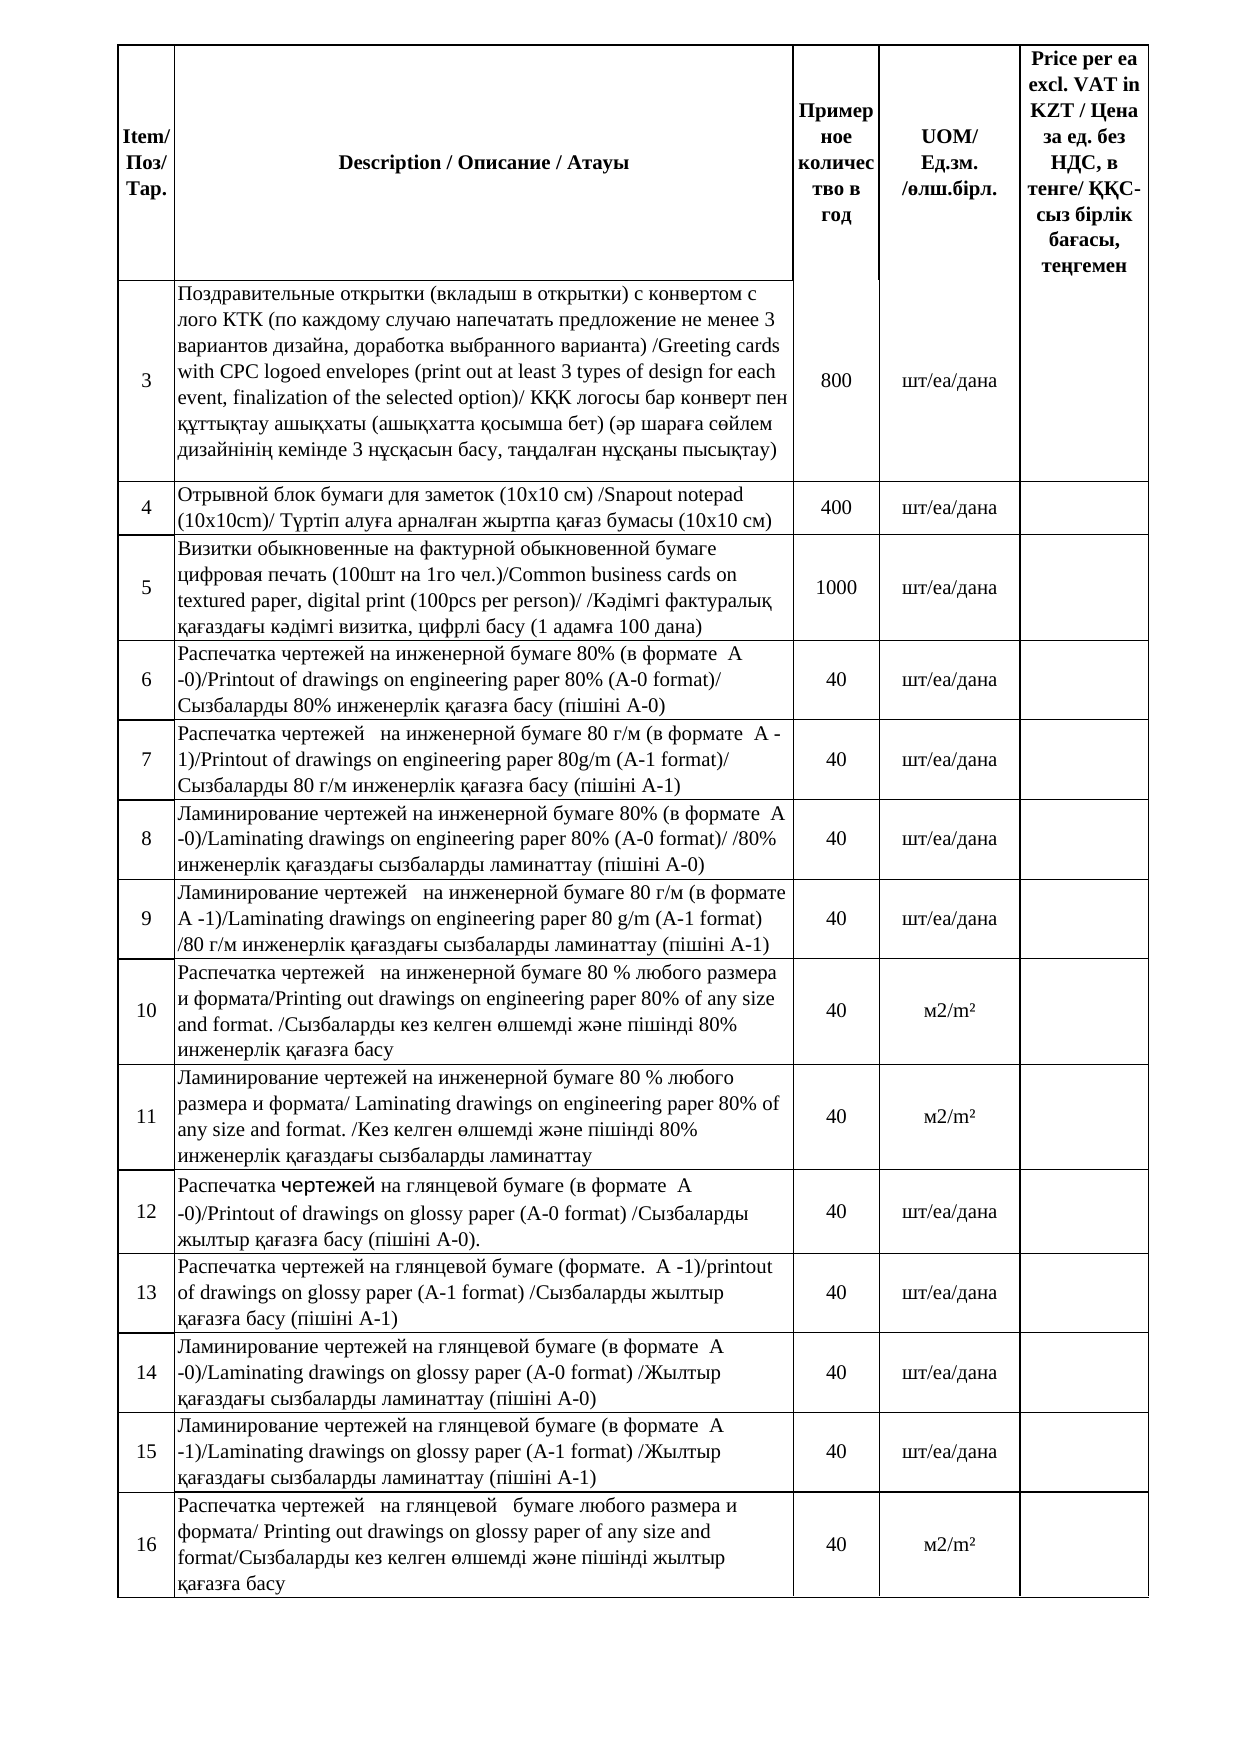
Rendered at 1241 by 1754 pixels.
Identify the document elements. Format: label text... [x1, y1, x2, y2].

table_cell Визитки обыкновенные на фактурной обыкновенной бумаге цифровая печать (100шт на 1го чел.)/Common business cards on textured paper, digital print (100pcs per person)/ /Кәдімгі фактуралық қағаздағы кәдімгі визитка, цифрлі басу (1 адамға 100 дана) [175, 535, 793, 640]
table_cell 40 [794, 800, 879, 878]
table_cell Поздравительные открытки (вкладыш в открытки) с конвертом с лого КТК (по каждому случаю напечатать предложение не менее 3 вариантов дизайна, доработка выбранного варианта) /Greeting cards with CPC logoed envelopes (print out at least 3 types of design for each event, finalization of the selected option)/ КҚК логосы бар конверт пен құттықтау ашықхаты (ашықхатта қосымша бет) (әр шараға сөйлем дизайнінің кемінде 3 нұсқасын басу, таңдалған нұсқаны пысықтау) [175, 281, 793, 481]
table_cell 7 [119, 721, 174, 799]
table_cell 4 [119, 482, 174, 534]
table_cell 400 [794, 482, 879, 534]
table_cell 9 [119, 880, 174, 958]
table_cell [1021, 1413, 1148, 1491]
table_cell шт/ea/дана [880, 482, 1019, 534]
table_cell [1020, 1493, 1148, 1597]
table_cell шт/ea/дана [880, 1413, 1019, 1491]
table_cell 10 [119, 960, 174, 1063]
table_header UOM/ Ед.зм. /өлш.бірл. [880, 46, 1019, 279]
table_cell 40 [794, 880, 879, 958]
table_cell 3 [119, 281, 174, 481]
table_cell 1000 [794, 535, 879, 640]
table_cell 15 [119, 1413, 174, 1491]
table_cell Распечатка чертежей на инженерной бумаге 80 г/м (в формате А -1)/Printout of drawings on engineering paper 80g/m (A-1 format)/ Сызбаларды 80 г/м инженерлік қағазға басу (пішіні А-1) [175, 720, 793, 799]
table_cell Ламинирование чертежей на инженерной бумаге 80 % любого размера и формата/ Laminating drawings on engineering paper 80% of any size and format. /Кез келген өлшемді және пішінді 80% инженерлік қағаздағы сызбаларды ламинаттау [175, 1065, 793, 1169]
table_cell 8 [119, 801, 174, 878]
table_cell Ламинирование чертежей на глянцевой бумаге (в формате А -1)/Laminating drawings on glossy paper (A-1 format) /Жылтыр қағаздағы сызбаларды ламинаттау (пішіні А-1) [175, 1413, 793, 1491]
table_cell 40 [794, 1254, 879, 1332]
table_cell [1021, 535, 1148, 640]
table_cell [1021, 482, 1148, 534]
table_cell Распечатка чертежей на инженерной бумаге 80 % любого размера и формата/Printing out drawings on engineering paper 80% of any size and format. /Сызбаларды кез келген өлшемді және пішінді 80% инженерлік қағазға басу [175, 959, 793, 1063]
table_cell Распечатка чертежей на инженерной бумаге 80% (в формате А -0)/Printout of drawings on engineering paper 80% (A-0 format)/ Сызбаларды 80% инженерлік қағазға басу (пішіні А-0) [175, 641, 793, 719]
table_cell [1021, 641, 1148, 719]
table_cell [1021, 1065, 1148, 1169]
table_cell м2/m² [880, 1065, 1019, 1169]
table_cell шт/ea/дана [880, 1170, 1019, 1253]
table_cell м2/m² [879, 1493, 1020, 1597]
table_cell 12 [119, 1171, 174, 1253]
table_cell [1021, 1333, 1148, 1412]
table_header Примерное количество в год [794, 46, 878, 279]
table_cell [1021, 1170, 1148, 1253]
table_cell 16 [119, 1493, 174, 1597]
table_cell [1021, 959, 1148, 1063]
table_cell Ламинирование чертежей на глянцевой бумаге (в формате А -0)/Laminating drawings on glossy paper (A-0 format) /Жылтыр қағаздағы сызбаларды ламинаттау (пішіні А-0) [175, 1333, 793, 1412]
table_cell Ламинирование чертежей на инженерной бумаге 80% (в формате А -0)/Laminating drawings on engineering paper 80% (A-0 format)/ /80% инженерлік қағаздағы сызбаларды ламинаттау (пішіні А-0) [175, 800, 793, 878]
table_cell 40 [794, 959, 879, 1063]
table_cell 14 [119, 1334, 174, 1412]
table_cell 11 [119, 1065, 174, 1169]
table_cell 40 [794, 641, 879, 719]
table_cell 40 [794, 720, 879, 799]
table_cell Распечатка чертежей на глянцевой бумаге (в формате А -0)/Printout of drawings on glossy paper (A-0 format) /Сызбаларды жылтыр қағазға басу (пішіні А-0). [175, 1170, 793, 1253]
table_cell 40 [794, 1170, 879, 1253]
table_cell шт/ea/дана [880, 1254, 1019, 1332]
table_cell 6 [119, 641, 174, 719]
table_cell 13 [119, 1254, 174, 1332]
table_cell 40 [794, 1065, 879, 1169]
table_cell 5 [119, 536, 174, 640]
table_cell [1021, 1254, 1148, 1332]
table_cell [1021, 800, 1148, 878]
table_cell Распечатка чертежей на глянцевой бумаге любого размера и формата/ Printing out drawings on glossy paper of any size and format/Сызбаларды кез келген өлшемді және пішінді жылтыр қағазға басу [175, 1493, 793, 1597]
table_cell шт/ea/дана [880, 1333, 1019, 1412]
table_cell Отрывной блок бумаги для заметок (10х10 см) /Snapout notepad (10х10cm)/ Түртіп алуға арналған жыртпа қағаз бумасы (10х10 см) [175, 482, 793, 534]
table_cell 40 [794, 1333, 879, 1412]
table_cell [1021, 280, 1148, 481]
table_cell шт/ea/дана [880, 280, 1019, 481]
table_cell м2/m² [880, 959, 1019, 1063]
table_cell [1021, 720, 1148, 799]
table_cell 800 [794, 280, 879, 481]
table_cell шт/ea/дана [880, 880, 1019, 958]
table_cell шт/ea/дана [880, 641, 1019, 719]
table_header Description / Описание / Атауы [175, 46, 792, 279]
table_cell 40 [794, 1413, 879, 1491]
table_cell 40 [793, 1493, 879, 1597]
table_cell шт/ea/дана [880, 800, 1019, 878]
table_header Price per ea excl. VAT in KZT / Цена за ед. без НДС, в тенге/ ҚҚС-сыз бірлік бағасы, теңгемен [1021, 46, 1148, 279]
table_header Item/Поз/ Тар. [119, 46, 174, 279]
table_cell Ламинирование чертежей на инженерной бумаге 80 г/м (в формате А -1)/Laminating drawings on engineering paper 80 g/m (A-1 format) /80 г/м инженерлік қағаздағы сызбаларды ламинаттау (пішіні А-1) [175, 880, 793, 958]
table_cell [1021, 880, 1148, 958]
table_cell шт/ea/дана [880, 720, 1019, 799]
table_cell шт/ea/дана [880, 535, 1019, 640]
table_cell Распечатка чертежей на глянцевой бумаге (формате. А -1)/printout of drawings on glossy paper (A-1 format) /Сызбаларды жылтыр қағазға басу (пішіні А-1) [175, 1254, 793, 1332]
